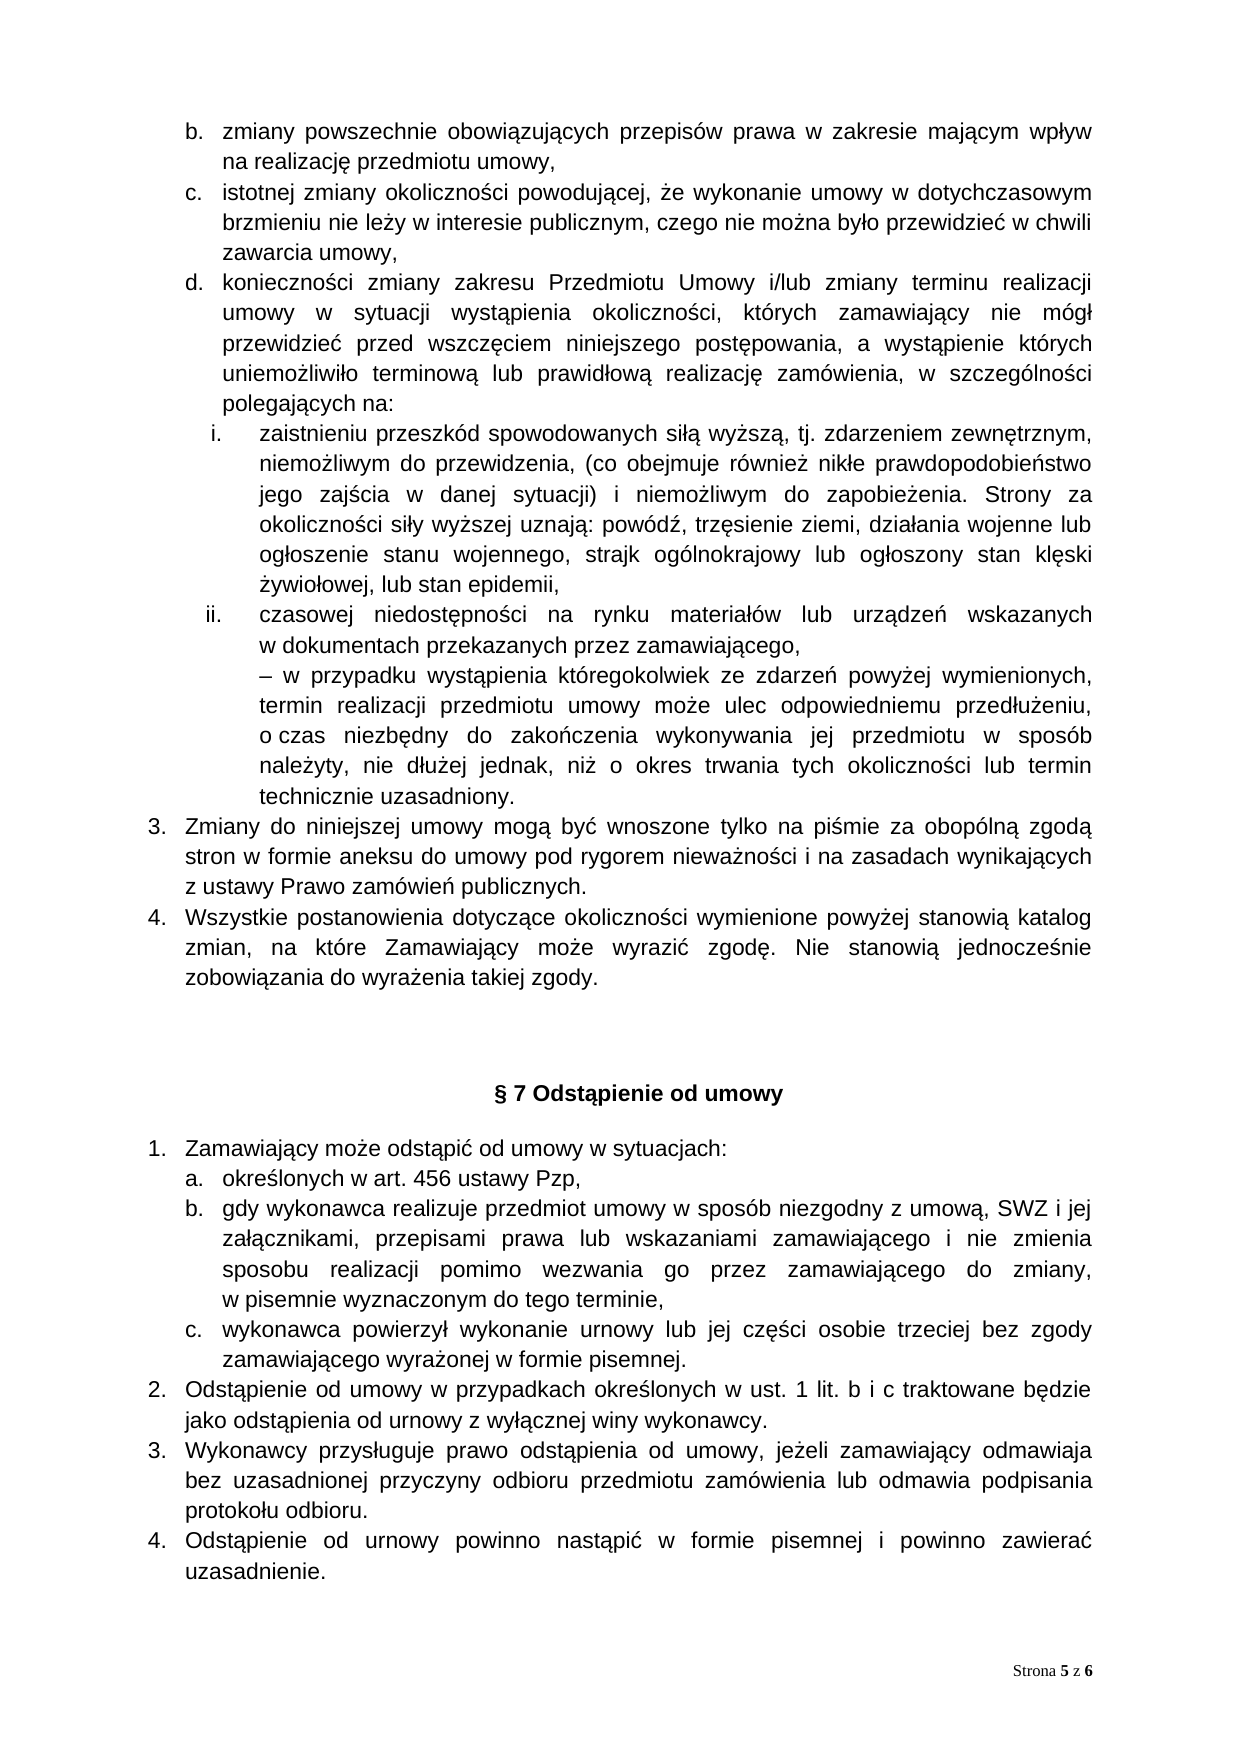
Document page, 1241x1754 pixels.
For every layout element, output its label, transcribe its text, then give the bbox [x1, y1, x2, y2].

list Wykonawcy przysługuje prawo odstąpienia od umowy, jeżeli zamawiający odmawiaja bez uzasadnionej przyczyny odbioru przedmiotu zamówienia lub odmawia podpisania protokołu odbioru. [148, 1437, 1093, 1524]
list określonych w art. 456 ustawy Pzp, [185, 1165, 1093, 1191]
list Odstąpienie od urnowy powinno nastąpić w formie pisemnej i powinno zawierać uzasadnienie. [148, 1527, 1093, 1584]
list istotnej zmiany okoliczności powodującej, że wykonanie umowy w dotychczasowym brzmieniu nie leży w interesie publicznym, czego nie można było przewidzieć w chwili zawarcia umowy, [185, 178, 1093, 265]
list zmiany powszechnie obowiązujących przepisów prawa w zakresie mającym wpływ na realizację przedmiotu umowy, [185, 118, 1093, 175]
list Odstąpienie od umowy w przypadkach określonych w ust. 1 lit. b i c traktowane będzie jako odstąpienia od urnowy z wyłącznej winy wykonawcy. [148, 1376, 1093, 1433]
list konieczności zmiany zakresu Przedmiotu Umowy i/lub zmiany terminu realizacji umowy w sytuacji wystąpienia okoliczności, których zamawiający nie mógł przewidzieć przed wszczęciem niniejszego postępowania, a wystąpienie których uniemożliwiło terminową lub prawidłową realizację zamówienia, w szczególności polegających na: [185, 269, 1093, 416]
list Zmiany do niniejszej umowy mogą być wnoszone tylko na piśmie za obopólną zgodą stron w formie aneksu do umowy pod rygorem nieważności i na zasadach wynikających z ustawy Prawo zamówień publicznych. [148, 813, 1093, 900]
list § 7 Odstąpienie od umowy [185, 1079, 1093, 1106]
list zaistnieniu przeszkód spowodowanych siłą wyższą, tj. zdarzeniem zewnętrznym, niemożliwym do przewidzenia, (co obejmuje również nikłe prawdopodobieństwo jego zajścia w danej sytuacji) i niemożliwym do zapobieżenia. Strony za okoliczności siły wyższej uznają: powódź, trzęsienie ziemi, działania wojenne lub ogłoszenie stanu wojennego, strajk ogólnokrajowy lub ogłoszony stan klęski żywiołowej, lub stan epidemii, [222, 420, 1093, 598]
list czasowej niedostępności na rynku materiałów lub urządzeń wskazanych w dokumentach przekazanych przez zamawiającego, [222, 601, 1093, 658]
text – w przypadku wystąpienia któregokolwiek ze zdarzeń powyżej wymienionych, termin realizacji przedmiotu umowy może ulec odpowiedniemu przedłużeniu, o czas niezbędny do zakończenia wykonywania jej przedmiotu w sposób należyty, nie dłużej jednak, niż o okres trwania tych okoliczności lub termin technicznie uzasadniony. [259, 662, 1093, 809]
list gdy wykonawca realizuje przedmiot umowy w sposób niezgodny z umową, SWZ i jej załącznikami, przepisami prawa lub wskazaniami zamawiającego i nie zmienia sposobu realizacji pomimo wezwania go przez zamawiającego do zmiany, w pisemnie wyznaczonym do tego terminie, [185, 1195, 1093, 1312]
list Wszystkie postanowienia dotyczące okoliczności wymienione powyżej stanowią katalog zmian, na które Zamawiający może wyrazić zgodę. Nie stanowią jednocześnie zobowiązania do wyrażenia takiej zgody. [148, 903, 1093, 990]
list wykonawca powierzył wykonanie urnowy lub jej części osobie trzeciej bez zgody zamawiającego wyrażonej w formie pisemnej. [185, 1316, 1093, 1373]
list Zamawiający może odstąpić od umowy w sytuacjach: [148, 1135, 1093, 1161]
